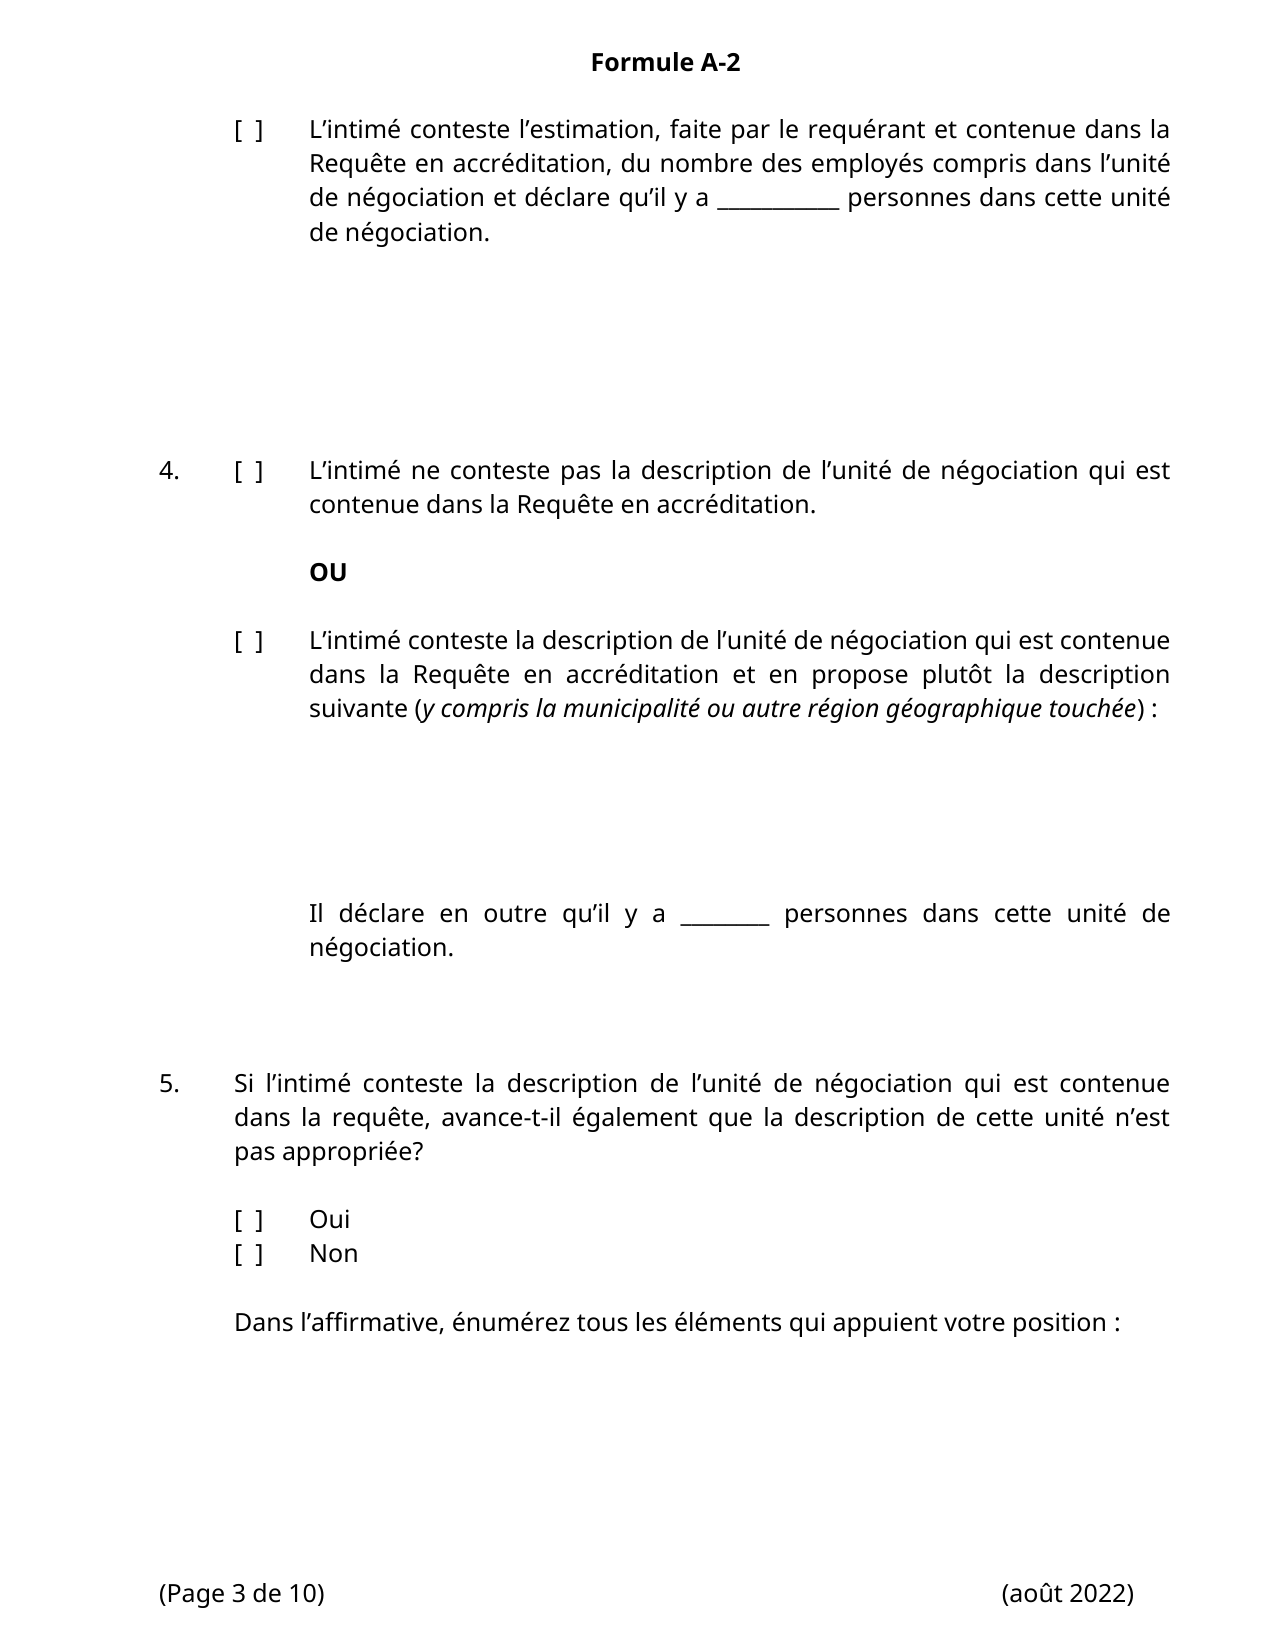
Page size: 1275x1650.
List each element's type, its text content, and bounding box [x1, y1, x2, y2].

text 5. Si l’intimé conteste la description de l’unité de négociation qui est contenue dans la requête, avance-t-il également que la description de cette unité n’est pas appropriée? [159, 1066, 1172, 1168]
text OU [159, 555, 1172, 589]
text [ ] Non [159, 1236, 1172, 1270]
text [ ] L’intimé conteste la description de l’unité de négociation qui est contenue dans la Requête en accréditation et en propose plutôt la description suivante (y compris la municipalité ou autre région géographique touchée) : [159, 623, 1172, 725]
text [ ] L’intimé conteste l’estimation, faite par le requérant et contenue dans la Requête en accréditation, du nombre des employés compris dans l’unité de négociation et déclare qu’il y a ___________ personnes dans cette unité de négociation. [159, 112, 1172, 248]
text Il déclare en outre qu’il y a ________ personnes dans cette unité de négociation. [159, 895, 1172, 963]
text [ ] Oui [159, 1202, 1172, 1236]
text 4. [ ] L’intimé ne conteste pas la description de l’unité de négociation qui est contenue dans la Requête en accréditation. [159, 453, 1172, 521]
text Dans l’affirmative, énumérez tous les éléments qui appuient votre position : [159, 1304, 1172, 1338]
